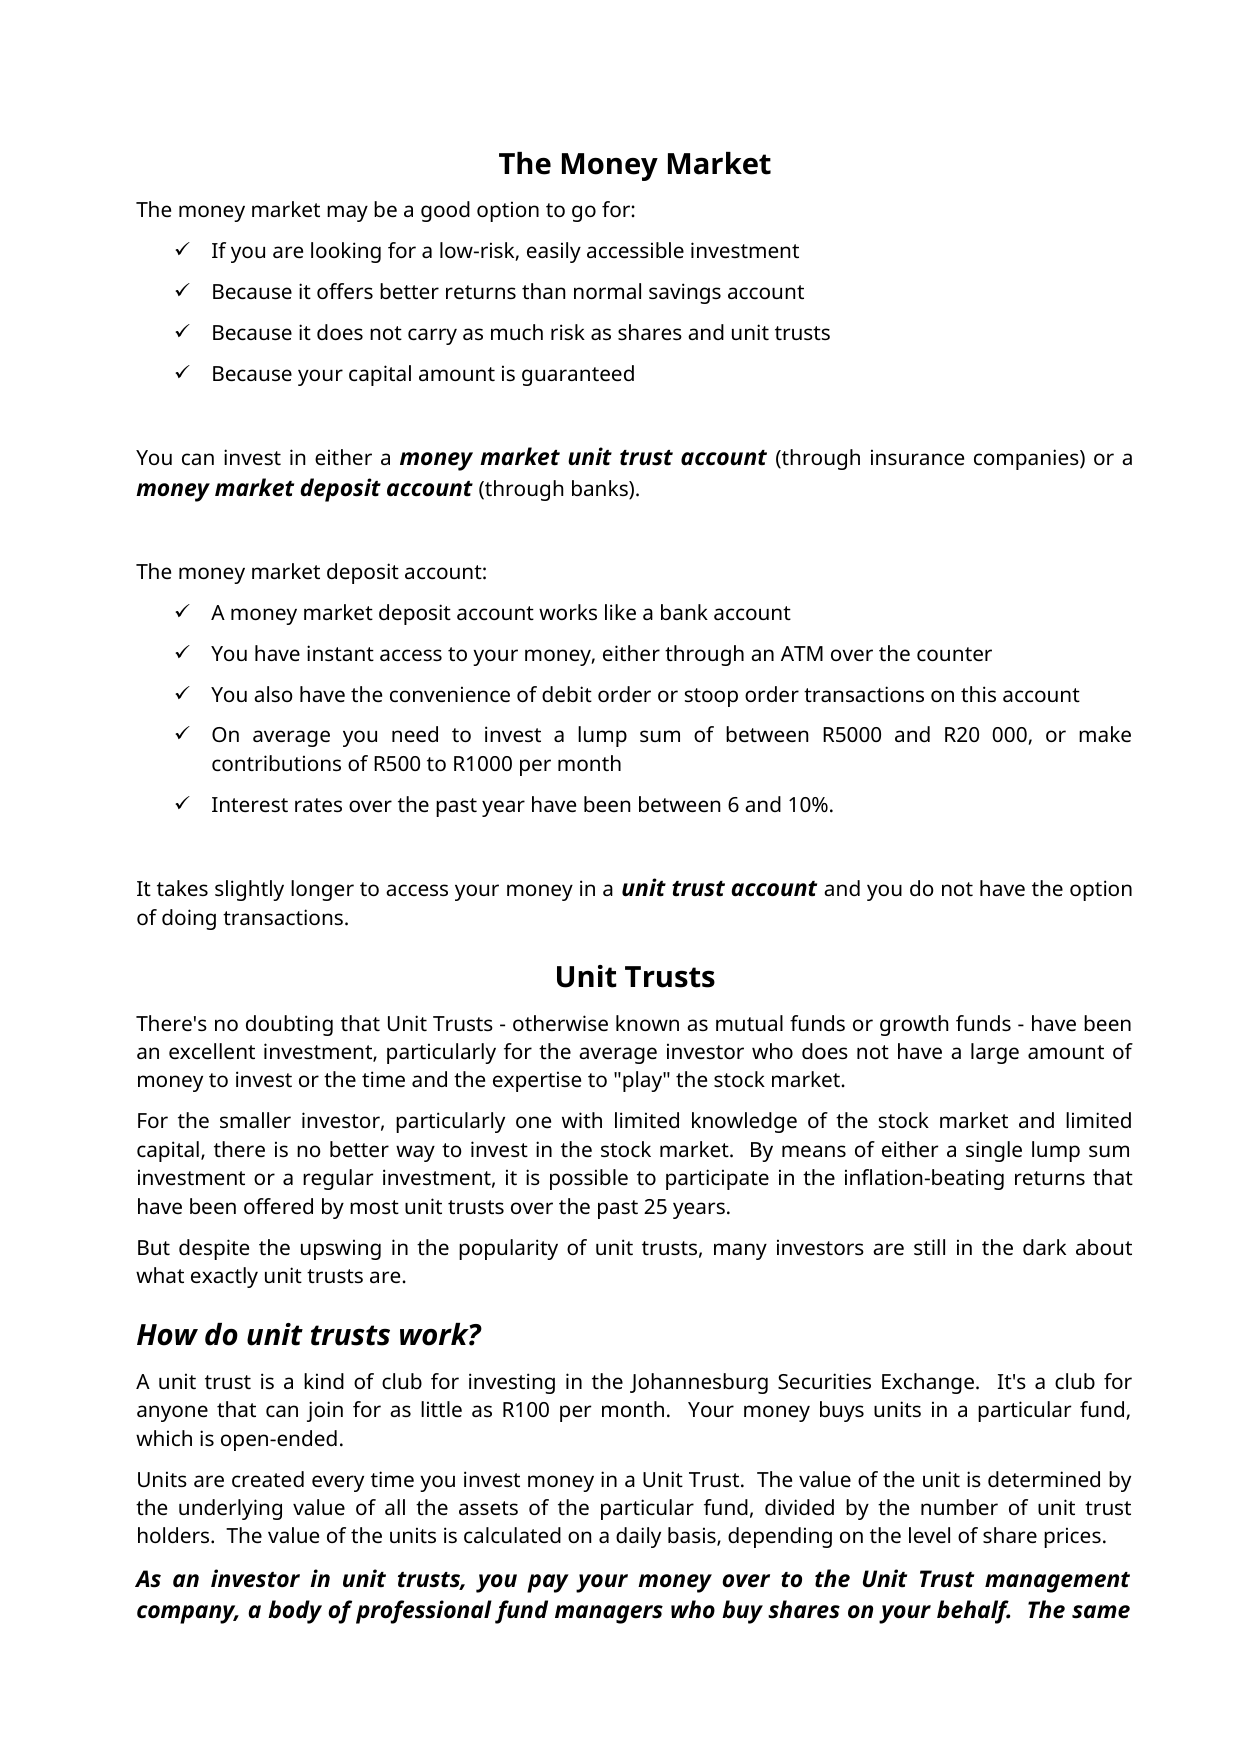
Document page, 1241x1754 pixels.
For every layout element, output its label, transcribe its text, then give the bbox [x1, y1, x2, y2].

list If you are looking for a low-risk, easily accessible investment [173, 236, 1134, 265]
text The money market deposit account: [136, 557, 1134, 585]
list A money market deposit account works like a bank account [173, 598, 1134, 626]
text There's no doubting that Unit Trusts - otherwise known as mutual funds or growth funds - have been an excellent investment, particularly for the average investor who does not have a large amount of money to invest or the time and the expertise to "play" the stock market. [136, 1009, 1134, 1094]
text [136, 1562, 1134, 1625]
subtitle Unit Trusts [136, 957, 1134, 996]
list Because it offers better returns than normal savings account [173, 277, 1134, 306]
subtitle The Money Market [136, 143, 1134, 183]
text The money market may be a good option to go for: [136, 195, 1134, 224]
list Because it does not carry as much risk as shares and unit trusts [173, 318, 1134, 347]
list You have instant access to your money, either through an ATM over the counter [173, 639, 1134, 667]
list Because your capital amount is guaranteed [173, 359, 1134, 387]
list Interest rates over the past year have been between 6 and 10%. [173, 790, 1134, 818]
text Units are created every time you invest money in a Unit Trust. The value of the unit is determined by the underlying value of all the assets of the particular fund, divided by the number of unit trust holders. The value of the units is calculated on a daily basis, depending on the level of share prices. [136, 1465, 1134, 1550]
text It takes slightly longer to access your money in a unit trust account and you do not have the option of doing transactions. [136, 872, 1134, 932]
subtitle How do unit trusts work? [136, 1315, 1134, 1354]
text You can invest in either a money market unit trust account (through insurance companies) or a money market deposit account (through banks). [136, 441, 1134, 503]
text A unit trust is a kind of club for investing in the Johannesburg Securities Exchange. It's a club for anyone that can join for as little as R100 per month. Your money buys units in a particular fund, which is open-ended. [136, 1367, 1134, 1452]
text For the smaller investor, particularly one with limited knowledge of the stock market and limited capital, there is no better way to invest in the stock market. By means of either a single lump sum investment or a regular investment, it is possible to participate in the inflation-beating returns that have been offered by most unit trusts over the past 25 years. [136, 1107, 1134, 1220]
list You also have the convenience of debit order or stoop order transactions on this account [173, 680, 1134, 708]
list On average you need to invest a lump sum of between R5000 and R20 000, or make contributions of R500 to R1000 per month [173, 721, 1134, 777]
text But despite the upswing in the popularity of unit trusts, many investors are still in the dark about what exactly unit trusts are. [136, 1233, 1134, 1290]
